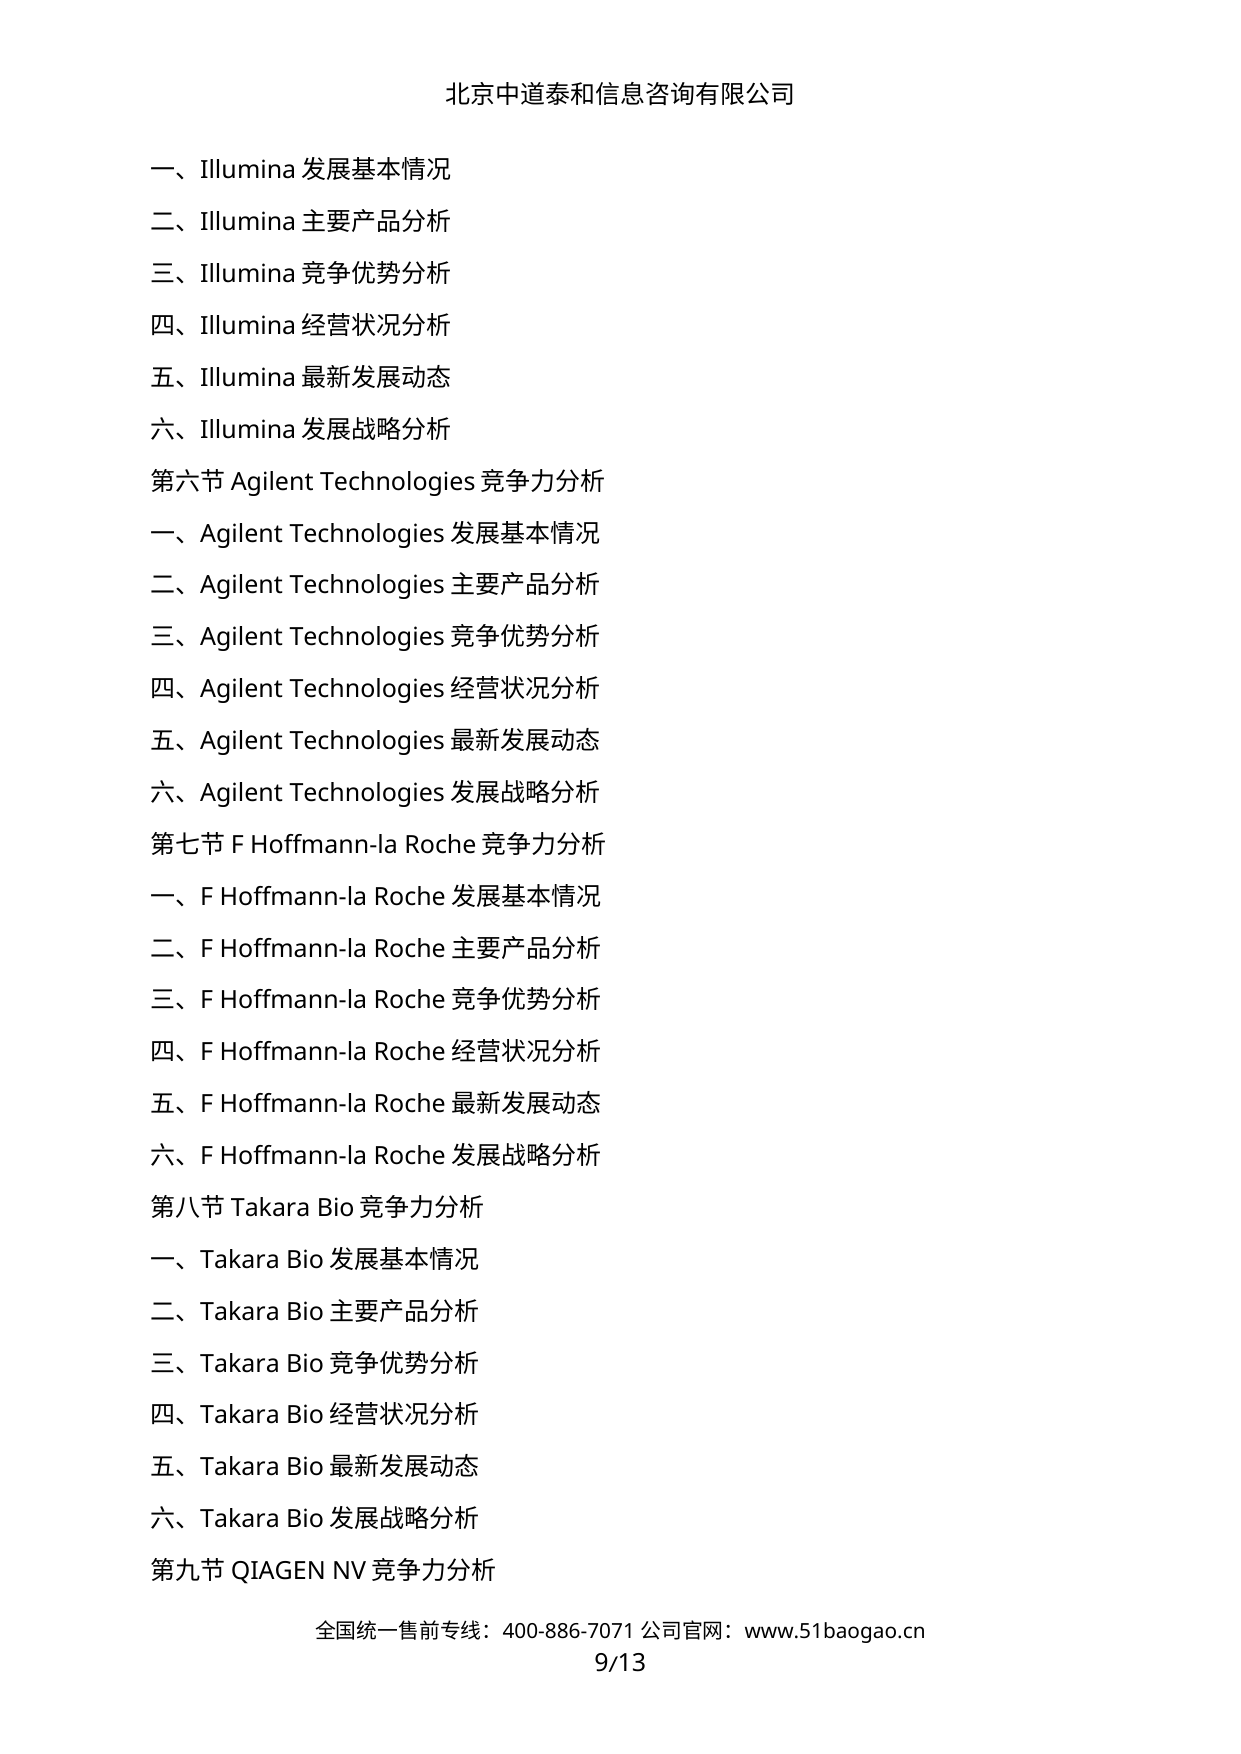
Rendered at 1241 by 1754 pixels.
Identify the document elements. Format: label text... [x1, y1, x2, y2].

text 六、F Hoffmann-la Roche发展战略分析 [150, 1136, 1090, 1172]
text 五、F Hoffmann-la Roche最新发展动态 [150, 1084, 1090, 1120]
text 二、Illumina主要产品分析 [150, 202, 1090, 238]
text 四、Illumina经营状况分析 [150, 306, 1090, 342]
text 第六节 Agilent Technologies竞争力分析 [150, 461, 1090, 497]
text 六、Agilent Technologies发展战略分析 [150, 772, 1090, 809]
text 三、Illumina竞争优势分析 [150, 254, 1090, 290]
text 六、Illumina发展战略分析 [150, 409, 1090, 446]
text 二、F Hoffmann-la Roche主要产品分析 [150, 928, 1090, 964]
text 五、Illumina最新发展动态 [150, 357, 1090, 394]
text 第九节 QIAGEN NV竞争力分析 [150, 1551, 1090, 1587]
text 一、Illumina发展基本情况 [150, 150, 1090, 186]
text 五、Takara Bio最新发展动态 [150, 1447, 1090, 1483]
text 四、Takara Bio经营状况分析 [150, 1395, 1090, 1431]
text 第七节 F Hoffmann-la Roche竞争力分析 [150, 824, 1090, 861]
text 二、Agilent Technologies主要产品分析 [150, 565, 1090, 601]
text 五、Agilent Technologies最新发展动态 [150, 721, 1090, 757]
text 四、F Hoffmann-la Roche经营状况分析 [150, 1032, 1090, 1068]
text 第八节 Takara Bio竞争力分析 [150, 1187, 1090, 1224]
text 一、F Hoffmann-la Roche发展基本情况 [150, 876, 1090, 912]
text 六、Takara Bio发展战略分析 [150, 1499, 1090, 1535]
text 三、Agilent Technologies竞争优势分析 [150, 617, 1090, 653]
text 一、Takara Bio发展基本情况 [150, 1239, 1090, 1276]
text 三、Takara Bio竞争优势分析 [150, 1343, 1090, 1379]
text 三、F Hoffmann-la Roche竞争优势分析 [150, 980, 1090, 1016]
text 四、Agilent Technologies经营状况分析 [150, 669, 1090, 705]
text 一、Agilent Technologies发展基本情况 [150, 513, 1090, 549]
text 二、Takara Bio主要产品分析 [150, 1291, 1090, 1327]
